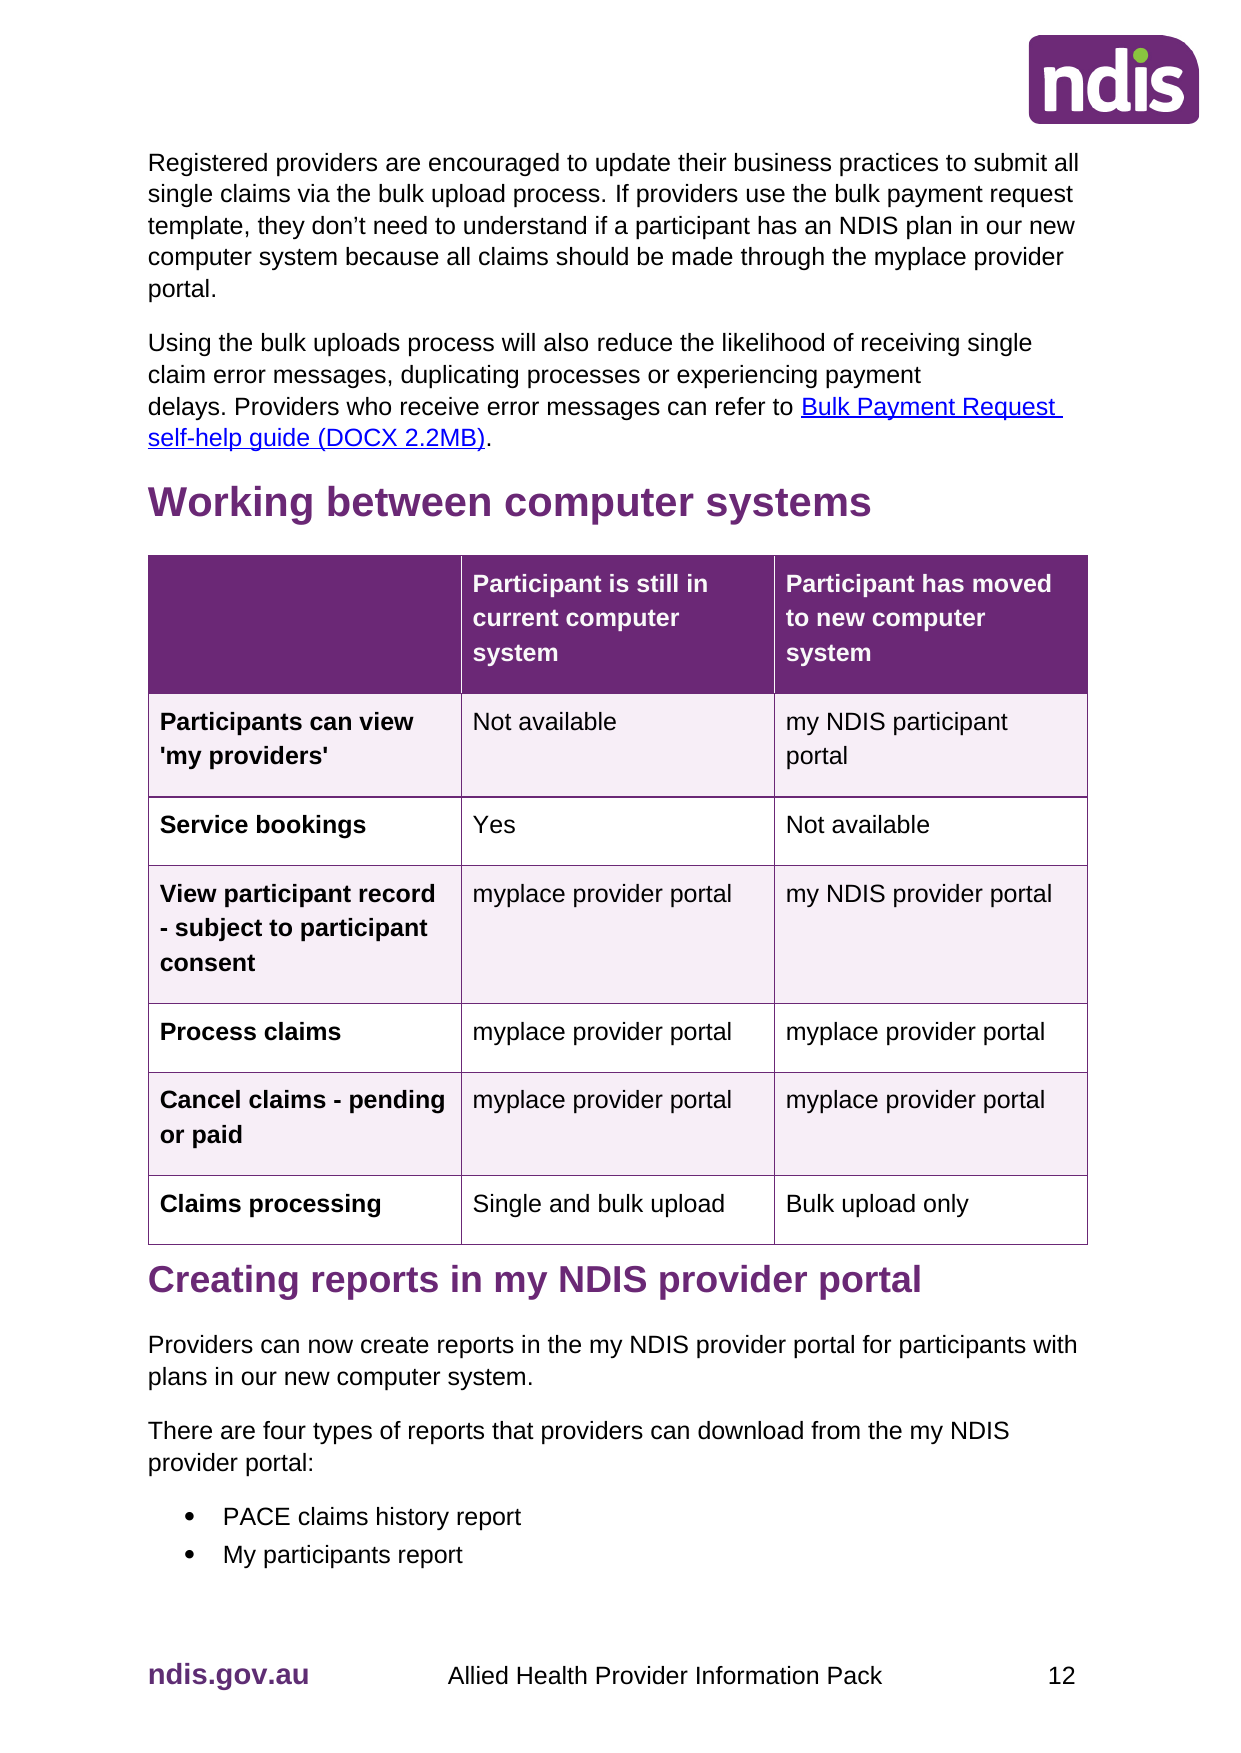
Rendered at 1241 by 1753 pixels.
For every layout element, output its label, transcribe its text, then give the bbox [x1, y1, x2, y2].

table_cell Not available [775, 798, 1087, 865]
table_header Participant has moved to new computer system [775, 556, 1087, 693]
table_cell View participant record - subject to participant consent [149, 866, 461, 1003]
table_cell myplace provider portal [462, 1004, 774, 1072]
table_cell Single and bulk upload [462, 1176, 774, 1244]
text Using the bulk uploads process will also reduce the likelihood of receiving single claim error messages, duplicating processes or experiencing payment delays. Providers who receive error messages can refer to Bulk Payment Request self-help guide (DOCX 2.2MB). [148, 328, 1092, 452]
table_cell Service bookings [149, 798, 461, 865]
text Registered providers are encouraged to update their business practices to submit all single claims via the bulk upload process. If providers use the bulk payment request template, they don’t need to understand if a participant has an NDIS plan in our new computer system because all claims should be made through the myplace provider portal. [148, 148, 1092, 303]
table_cell myplace provider portal [775, 1073, 1087, 1175]
picture [1028, 35, 1200, 124]
table_header [149, 556, 461, 693]
table_cell myplace provider portal [775, 1004, 1087, 1072]
table_cell Yes [462, 798, 774, 865]
table_cell Process claims [149, 1004, 461, 1072]
table_cell myplace provider portal [462, 1073, 774, 1175]
text Providers can now create reports in the my NDIS provider portal for participants with plans in our new computer system. [148, 1330, 1092, 1390]
table_cell Not available [462, 694, 774, 796]
table_cell Cancel claims - pending or paid [149, 1073, 461, 1175]
list PACE claims history report [185, 1502, 1092, 1531]
table_header Participant is still in current computer system [462, 556, 774, 693]
table_cell my NDIS provider portal [775, 866, 1087, 1003]
table_cell Bulk upload only [775, 1176, 1087, 1244]
subtitle Creating reports in my NDIS provider portal [148, 1258, 1092, 1301]
table_cell my NDIS participant portal [775, 694, 1087, 796]
subtitle Working between computer systems [148, 478, 1092, 526]
text There are four types of reports that providers can download from the my NDIS provider portal: [148, 1416, 1092, 1476]
table_cell myplace provider portal [462, 866, 774, 1003]
table_cell Claims processing [149, 1176, 461, 1244]
table_cell Participants can view 'my providers' [149, 694, 461, 796]
list My participants report [185, 1540, 1092, 1569]
